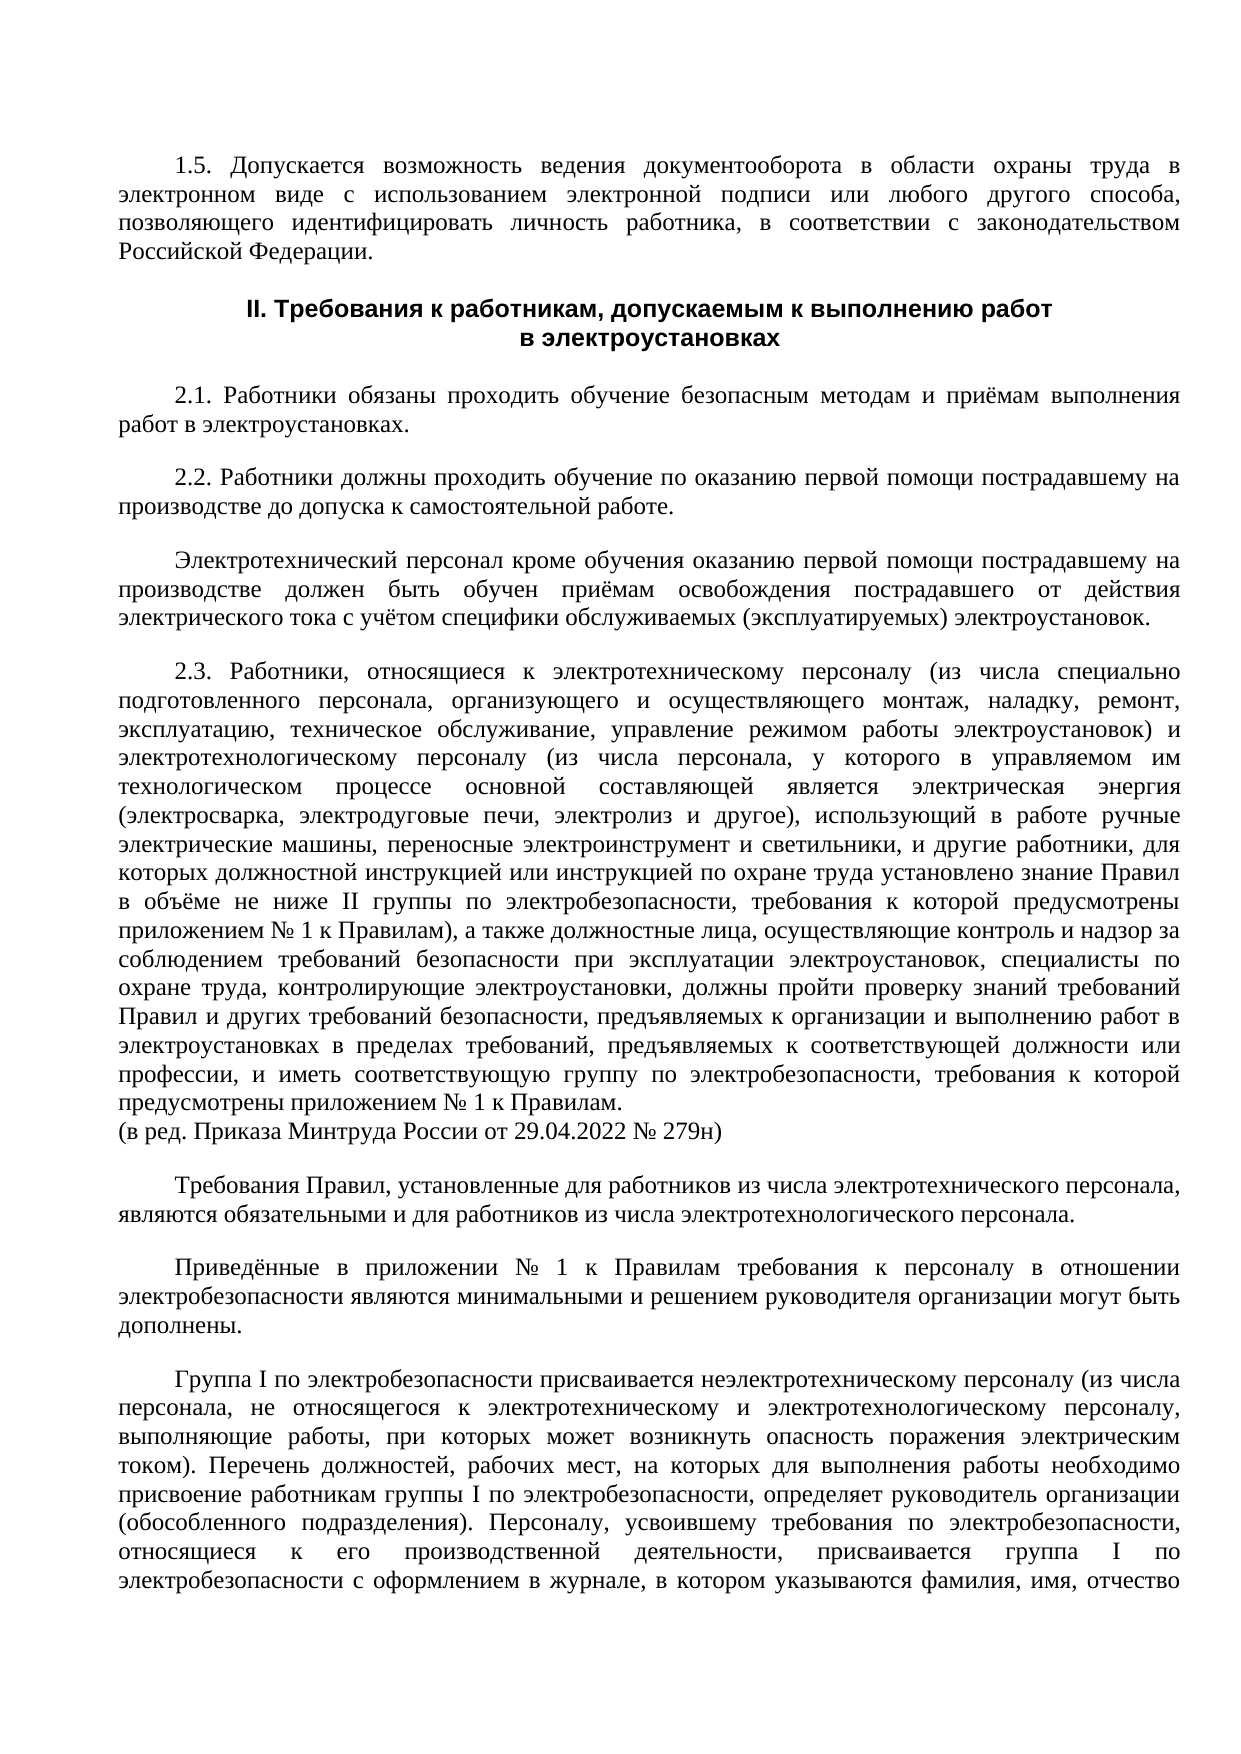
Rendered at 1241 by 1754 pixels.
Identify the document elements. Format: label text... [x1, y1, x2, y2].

text Приведённые в приложении № 1 к Правилам требования к персоналу в отношении электробезопасности являются минимальными и решением руководителя организации могут быть дополнены. [118, 1252, 1181, 1339]
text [118, 1364, 1181, 1594]
text Требования Правил, установленные для работников из числа электротехнического персонала, являются обязательными и для работников из числа электротехнологического персонала. [118, 1170, 1181, 1227]
text 1.5. Допускается возможность ведения документооборота в области охраны труда в электронном виде с использованием электронной подписи или любого другого способа, позволяющего идентифицировать личность работника, в соответствии с законодательством Российской Федерации. [118, 150, 1181, 265]
title II. Требования к работникам, допускаемым к выполнению работ [118, 294, 1181, 322]
text Электротехнический персонал кроме обучения оказанию первой помощи пострадавшему на производстве должен быть обучен приёмам освобождения пострадавшего от действия электрического тока с учётом специфики обслуживаемых (эксплуатируемых) электроустановок. [118, 545, 1181, 631]
text 2.3. Работники, относящиеся к электротехническому персоналу (из числа специально подготовленного персонала, организующего и осуществляющего монтаж, наладку, ремонт, эксплуатацию, техническое обслуживание, управление режимом работы электроустановок) и электротехнологическому персоналу (из числа персонала, у которого в управляемом им технологическом процессе основной составляющей является электрическая энергия (электросварка, электродуговые печи, электролиз и другое), использующий в работе ручные электрические машины, переносные электроинструмент и светильники, и другие работники, для которых должностной инструкцией или инструкцией по охране труда установлено знание Правил в объёме не ниже II группы по электробезопасности, требования к которой предусмотрены приложением № 1 к Правилам), а также должностные лица, осуществляющие контроль и надзор за соблюдением требований безопасности при эксплуатации электроустановок, специалисты по охране труда, контролирующие электроустановки, должны пройти проверку знаний требований Правил и других требований безопасности, предъявляемых к организации и выполнению работ в электроустановках в пределах требований, предъявляемых к соответствующей должности или профессии, и иметь соответствующую группу по электробезопасности, требования к которой предусмотрены приложением № 1 к Правилам. [118, 656, 1181, 1116]
text (в ред. Приказа Минтруда России от 29.04.2022 № 279н) [118, 1116, 1181, 1145]
title в электроустановках [118, 322, 1181, 351]
text 2.1. Работники обязаны проходить обучение безопасным методам и приёмам выполнения работ в электроустановках. [118, 380, 1181, 437]
text 2.2. Работники должны проходить обучение по оказанию первой помощи пострадавшему на производстве до допуска к самостоятельной работе. [118, 462, 1181, 520]
